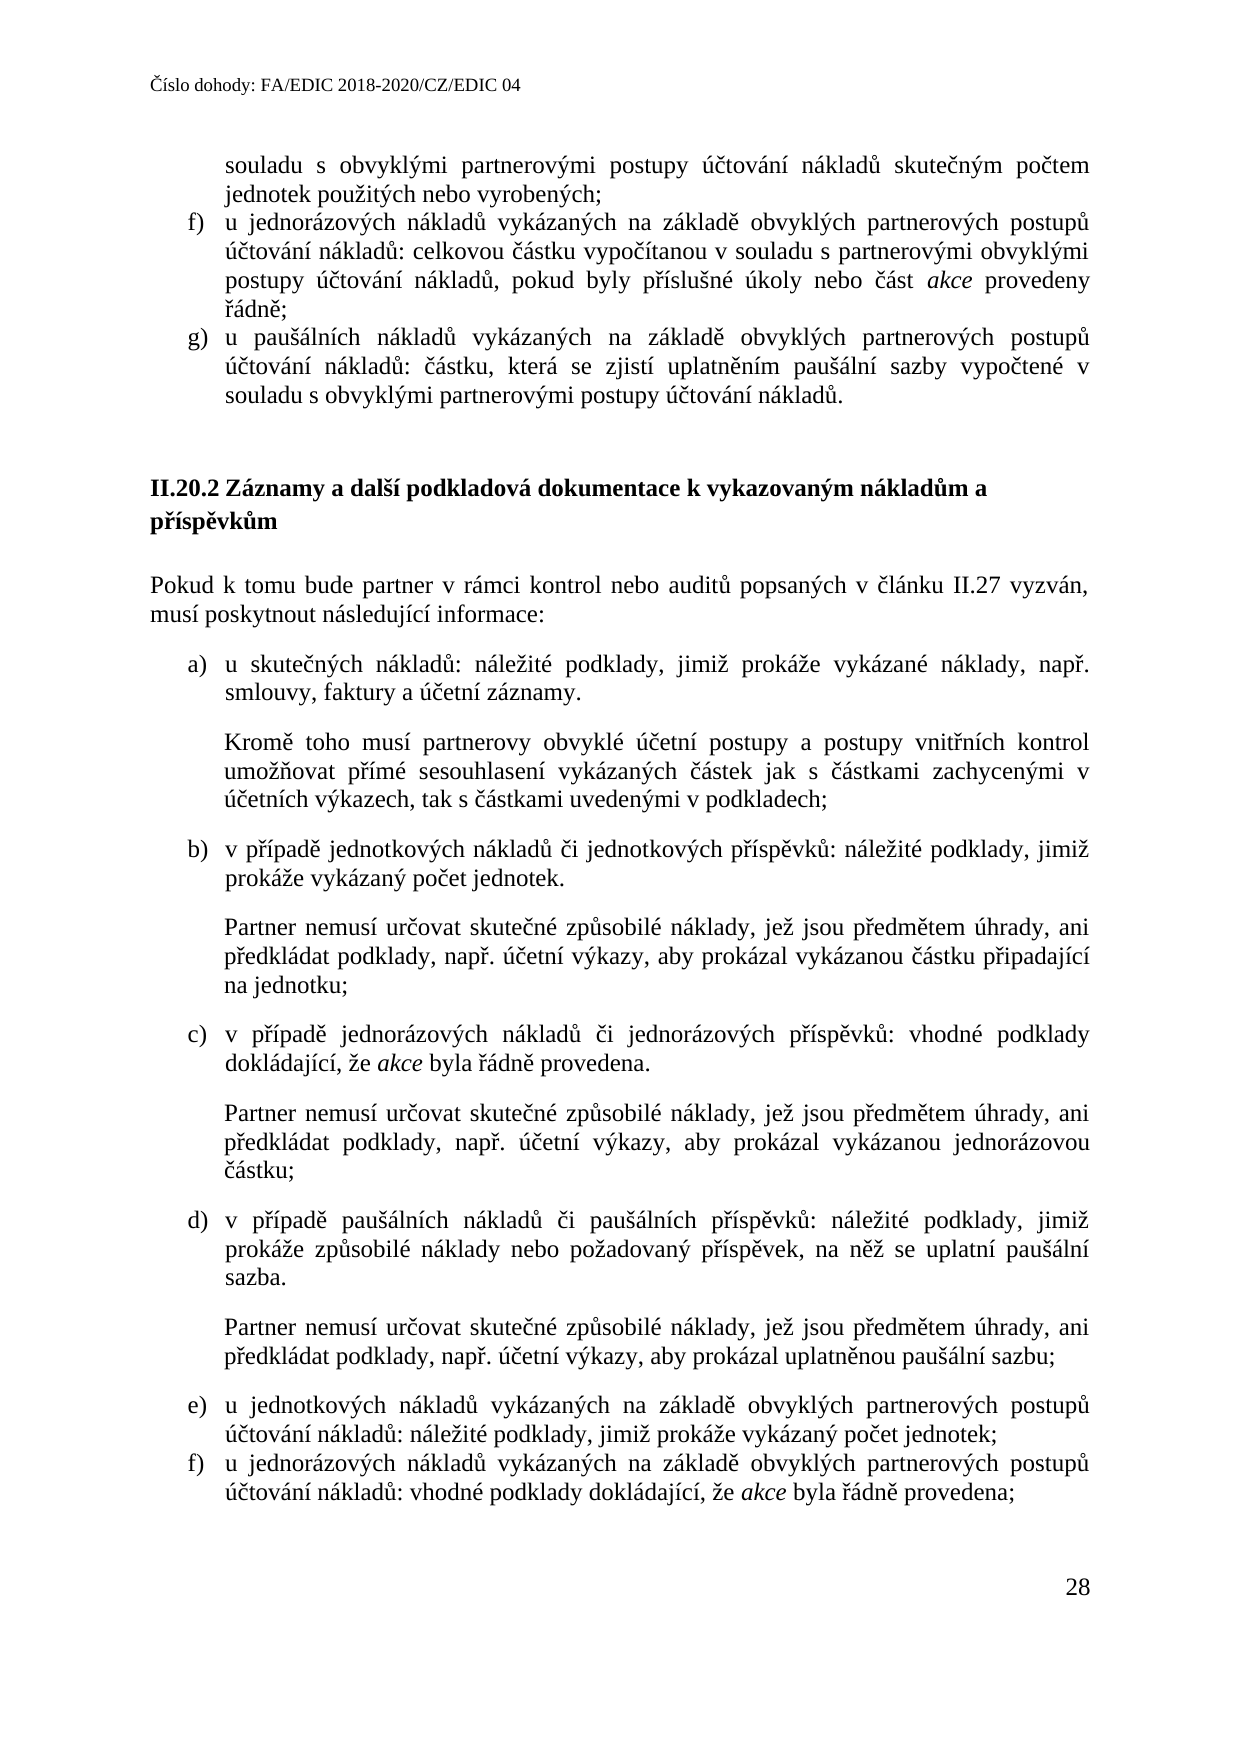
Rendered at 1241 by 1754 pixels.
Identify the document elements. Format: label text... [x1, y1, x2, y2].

text Kromě toho musí partnerovy obvyklé účetní postupy a postupy vnitřních kontrol umožňovat přímé sesouhlasení vykázaných částek jak s částkami zachycenými v účetních výkazech, tak s částkami uvedenými v podkladech; [224, 727, 1090, 813]
list u jednorázových nákladů vykázaných na základě obvyklých partnerových postupů účtování nákladů: vhodné podklady dokládající, že akce byla řádně provedena; [187, 1448, 1090, 1505]
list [187, 150, 1090, 207]
list v případě jednorázových nákladů či jednorázových příspěvků: vhodné podklady dokládající, že akce byla řádně provedena. [187, 1019, 1090, 1077]
list u paušálních nákladů vykázaných na základě obvyklých partnerových postupů účtování nákladů: částku, která se zjistí uplatněním paušální sazby vypočtené v souladu s obvyklými partnerovými postupy účtování nákladů. [187, 322, 1090, 409]
text Partner nemusí určovat skutečné způsobilé náklady, jež jsou předmětem úhrady, ani předkládat podklady, např. účetní výkazy, aby prokázal vykázanou částku připadající na jednotku; [224, 912, 1090, 999]
text II.20.2 Záznamy a další podkladová dokumentace k vykazovaným nákladům a příspěvkům [150, 473, 1090, 535]
text Partner nemusí určovat skutečné způsobilé náklady, jež jsou předmětem úhrady, ani předkládat podklady, např. účetní výkazy, aby prokázal vykázanou jednorázovou částku; [224, 1098, 1090, 1184]
list u jednotkových nákladů vykázaných na základě obvyklých partnerových postupů účtování nákladů: náležité podklady, jimiž prokáže vykázaný počet jednotek; [187, 1390, 1090, 1448]
list v případě paušálních nákladů či paušálních příspěvků: náležité podklady, jimiž prokáže způsobilé náklady nebo požadovaný příspěvek, na něž se uplatní paušální sazba. [187, 1205, 1090, 1291]
text Partner nemusí určovat skutečné způsobilé náklady, jež jsou předmětem úhrady, ani předkládat podklady, např. účetní výkazy, aby prokázal uplatněnou paušální sazbu; [224, 1312, 1090, 1369]
list v případě jednotkových nákladů či jednotkových příspěvků: náležité podklady, jimiž prokáže vykázaný počet jednotek. [187, 834, 1090, 892]
list u jednorázových nákladů vykázaných na základě obvyklých partnerových postupů účtování nákladů: celkovou částku vypočítanou v souladu s partnerovými obvyklými postupy účtování nákladů, pokud byly příslušné úkoly nebo část akce provedeny řádně; [187, 207, 1090, 322]
list u skutečných nákladů: náležité podklady, jimiž prokáže vykázané náklady, např. smlouvy, faktury a účetní záznamy. [187, 649, 1090, 706]
text Pokud k tomu bude partner v rámci kontrol nebo auditů popsaných v článku II.27 vyzván, musí poskytnout následující informace: [150, 570, 1090, 628]
